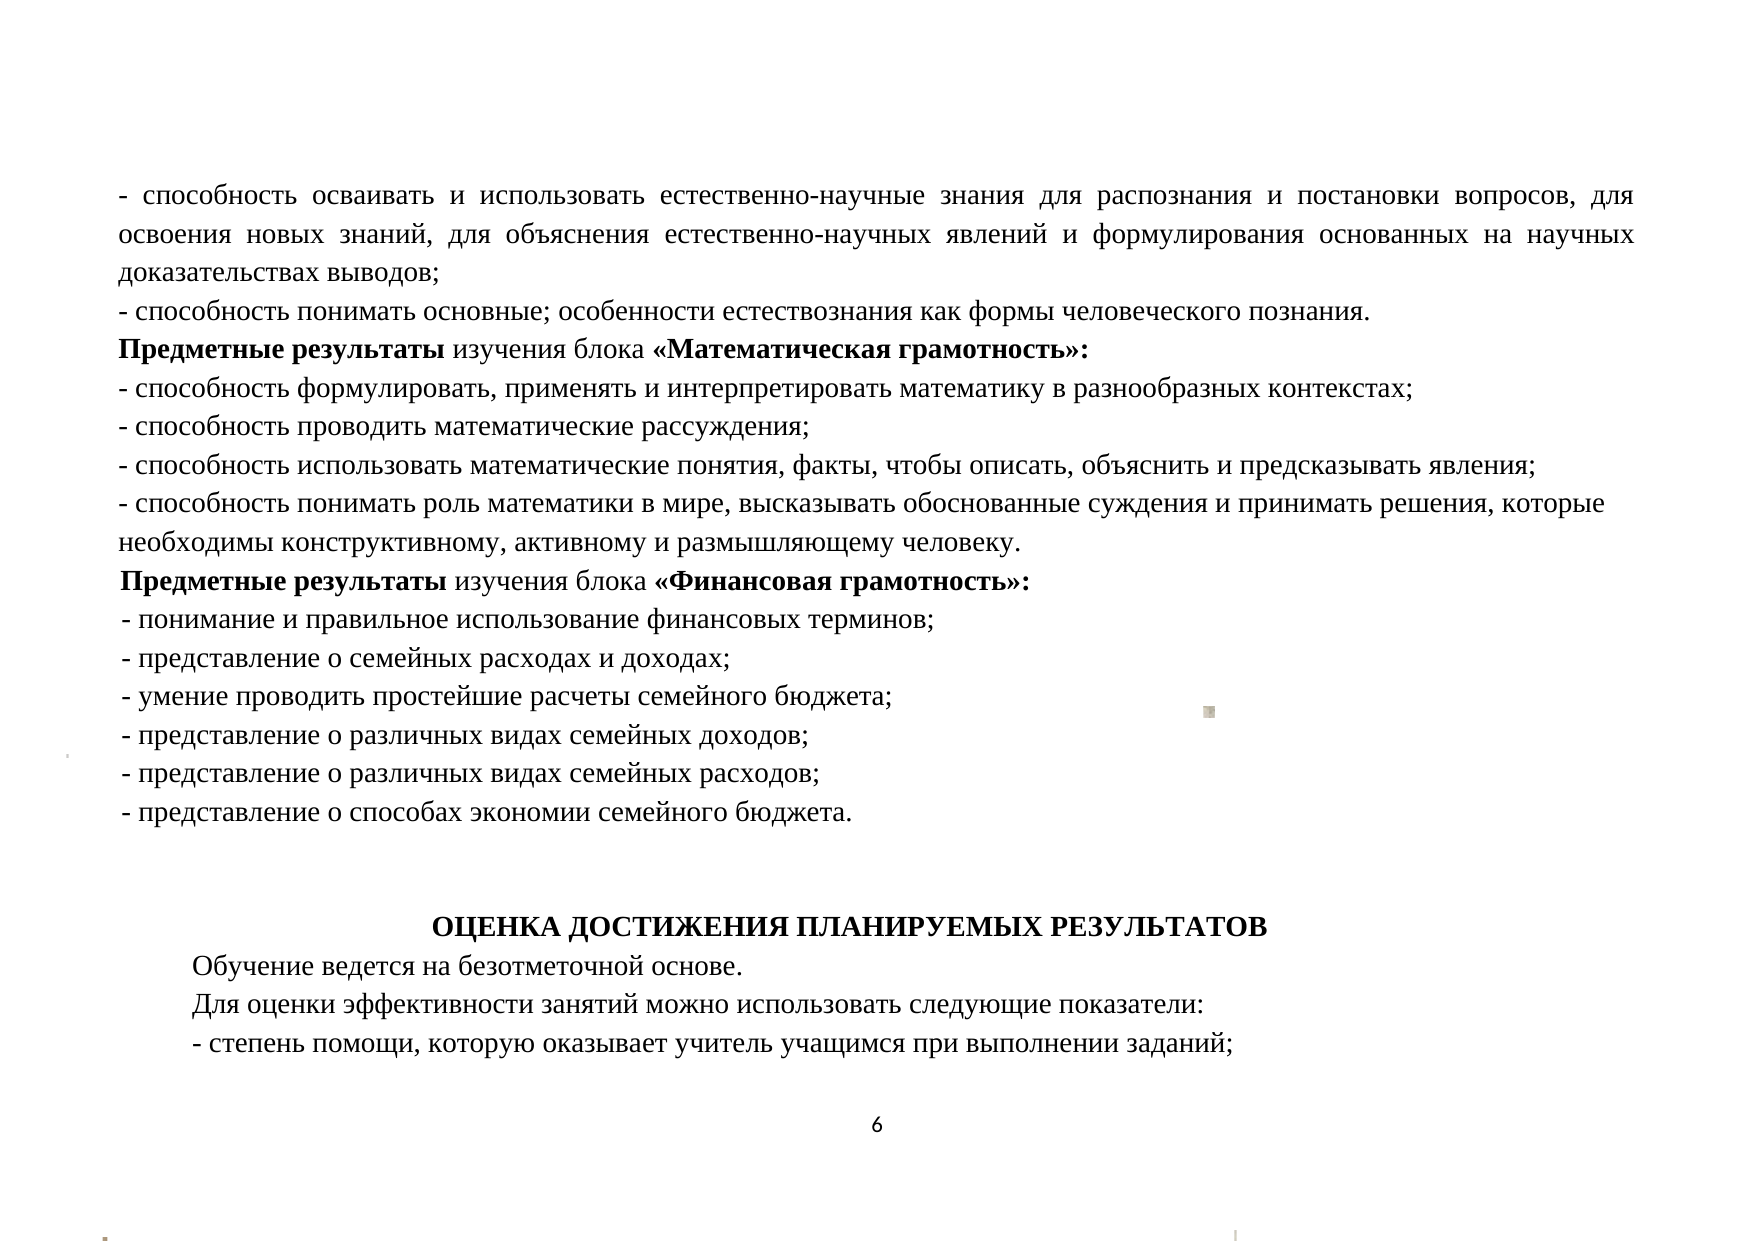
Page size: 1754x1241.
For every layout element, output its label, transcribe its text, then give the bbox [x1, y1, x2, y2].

text ОЦЕНКА ДОСТИЖЕНИЯ ПЛАНИРУЕМЫХ РЕЗУЛЬТАТОВ [118, 909, 1581, 943]
text - представление о различных видах семейных доходов; [121, 717, 1636, 750]
text - способность проводить математические рассуждения; [118, 408, 1636, 442]
text Для оценки эффективности занятий можно использовать следующие показатели: [118, 987, 1581, 1020]
text - понимание и правильное использование финансовых терминов; [121, 601, 1636, 635]
text - способность осваивать и использовать естественно-научные знания для распознания и постановки вопросов, для освоения новых знаний, для объяснения естественно-научных явлений и формулирования основанных на научных доказательствах выводов; [118, 177, 1636, 288]
text - способность формулировать, применять и интерпретировать математику в разнообразных контекстах; [118, 370, 1636, 403]
text - способность использовать математические понятия, факты, чтобы описать, объяснить и предсказывать явления; [118, 447, 1636, 481]
text - представление о способах экономии семейного бюджета. [121, 794, 1636, 827]
text - умение проводить простейшие расчеты семейного бюджета; [121, 678, 1636, 712]
text - степень помощи, которую оказывает учитель учащимся при выполнении заданий; [118, 1025, 1581, 1059]
text Обучение ведется на безотметочной основе. [118, 948, 1581, 982]
text - представление о различных видах семейных расходов; [121, 755, 1636, 789]
text - представление о семейных расходах и доходах; [121, 640, 1636, 673]
text - способность понимать основные; особенности естествознания как формы человеческого познания. [118, 293, 1636, 326]
text - способность понимать роль математики в мире, высказывать обоснованные суждения и принимать решения, которые необходимы конструктивному, активному и размышляющему человеку. [118, 486, 1636, 558]
text Предметные результаты изучения блока «Финансовая грамотность»: [118, 563, 1636, 596]
text Предметные результаты изучения блока «Математическая грамотность»: [118, 331, 1636, 365]
picture [1203, 706, 1215, 718]
